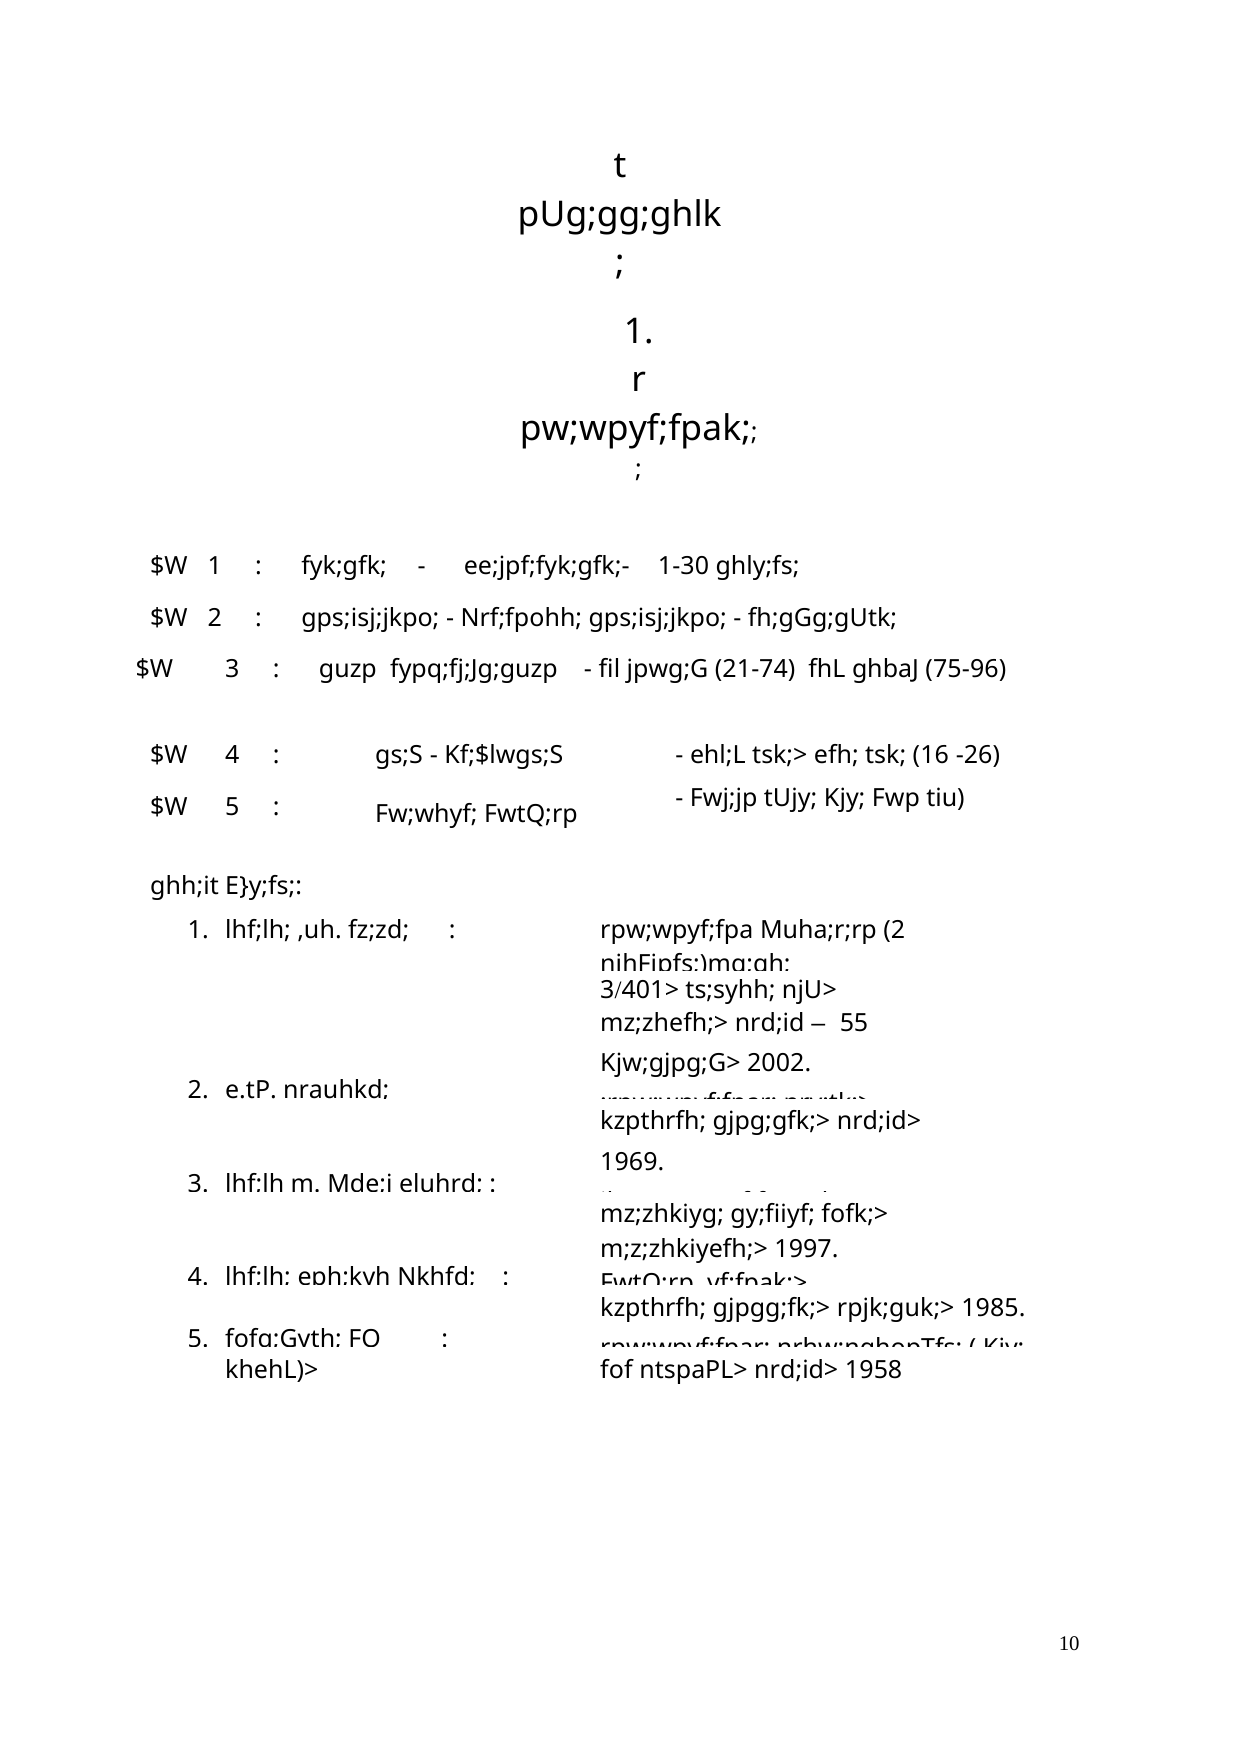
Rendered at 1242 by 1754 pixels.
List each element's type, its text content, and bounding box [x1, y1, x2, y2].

text $W 3 : guzp fypq;fj;Jg;guzp - fil jpwg;G (21-74) fhL ghbaJ (75-96) [135, 651, 1069, 685]
text 1. rpw;wpyf;fpak;;; [516, 306, 760, 484]
text tpUg;gg;ghlk; [517, 140, 722, 284]
text $W 2 : gps;isj;jkpo; - Nrf;fpohh; gps;isj;jkpo; - fh;gGg;gUtk; [150, 599, 1079, 633]
text $W 1 : fyk;gfk; - ee;jpf;fyk;gfk;- 1-30 ghly;fs; [150, 548, 1079, 582]
